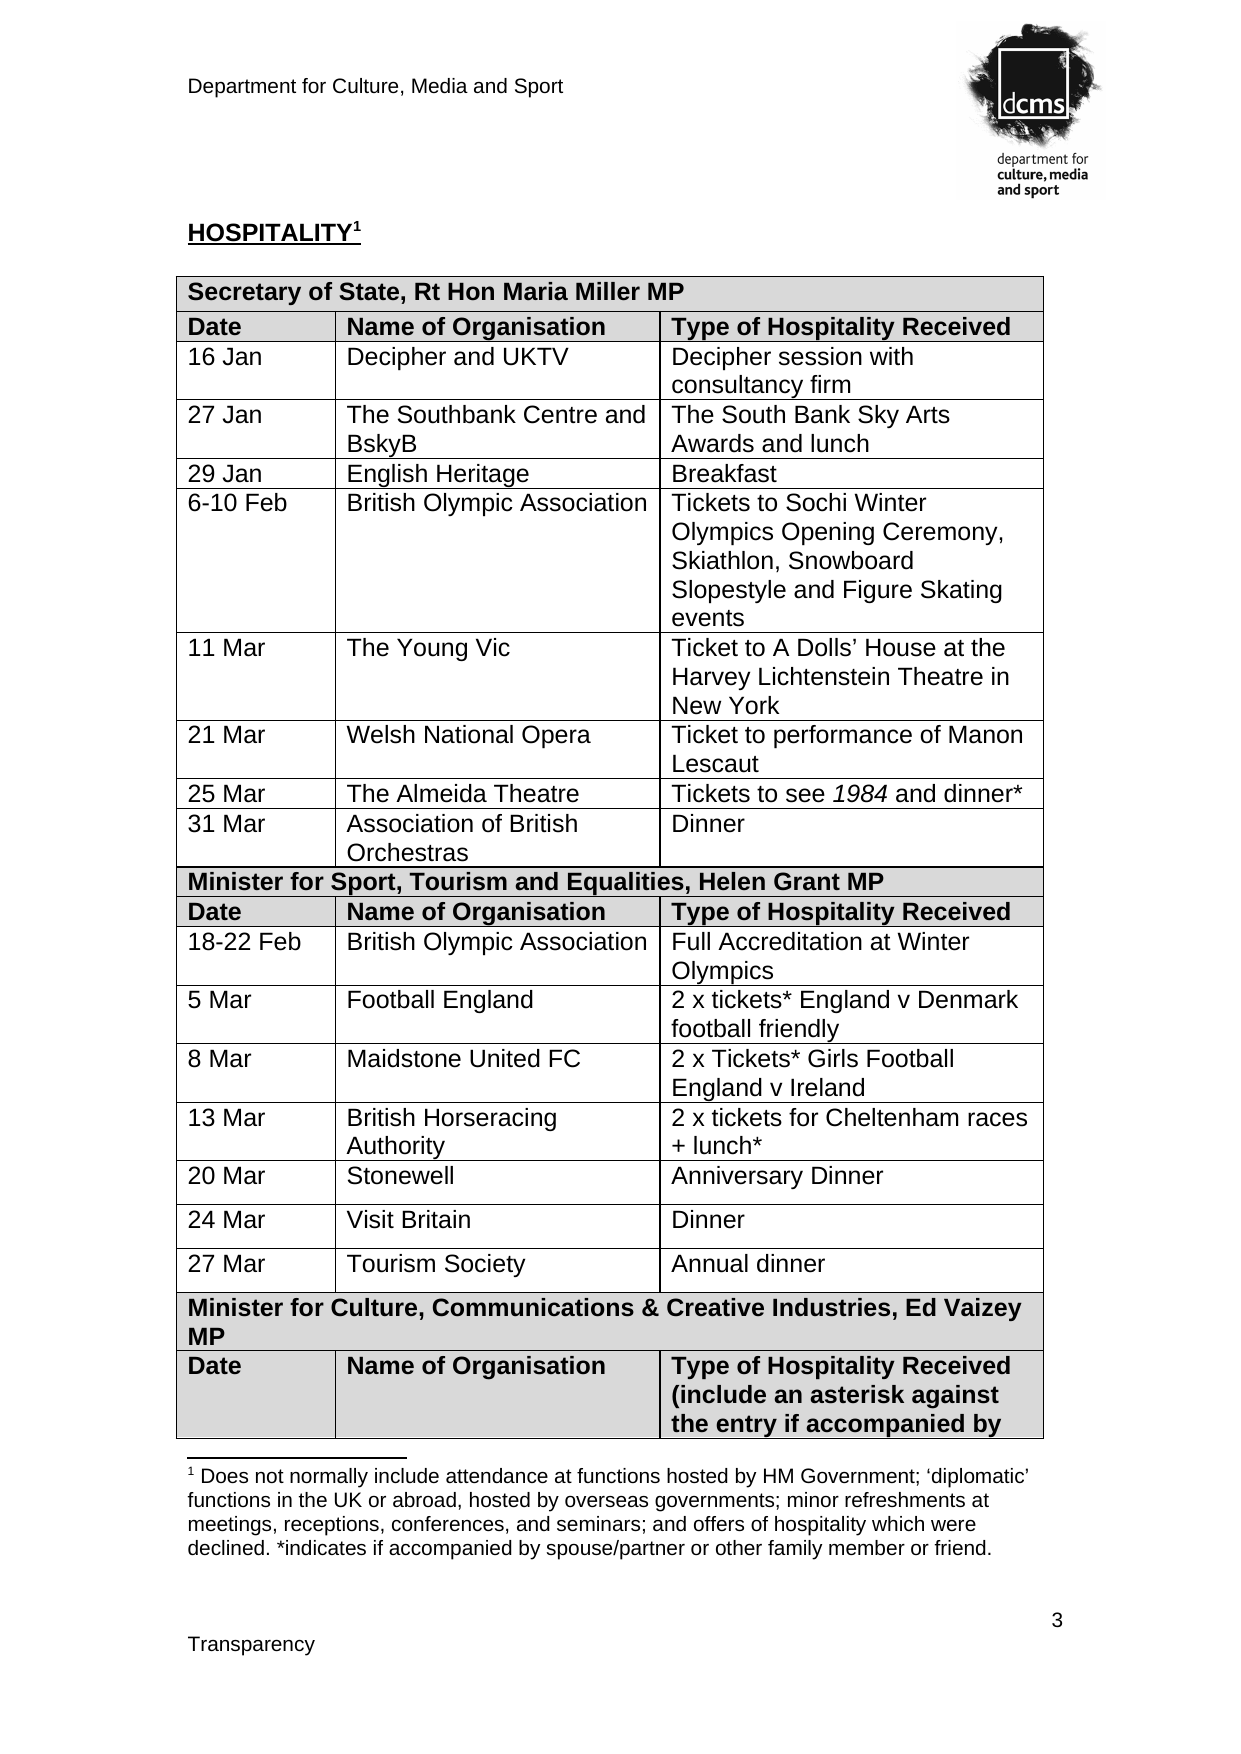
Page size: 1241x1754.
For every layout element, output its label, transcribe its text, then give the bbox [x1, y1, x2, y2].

table_cell 24 Mar [177, 1205, 335, 1248]
table_cell Type of Hospitality Received [661, 312, 1043, 341]
table_cell Name of Organisation [336, 897, 659, 926]
table_cell Minister for Culture, Communications & Creative Industries, Ed Vaizey MP [177, 1293, 1043, 1350]
table_cell 18-22 Feb [177, 927, 335, 984]
table_cell The Almeida Theatre [336, 779, 659, 808]
table_cell The Young Vic [336, 633, 659, 719]
table_cell The Southbank Centre and BskyB [336, 400, 659, 458]
table_cell Breakfast [661, 459, 1043, 487]
table_cell Welsh National Opera [336, 721, 659, 778]
table_cell Tickets to see 1984 and dinner* [661, 779, 1043, 808]
table_cell 13 Mar [177, 1103, 335, 1160]
table_cell British Horseracing Authority [336, 1103, 659, 1160]
table_cell Association of British Orchestras [336, 809, 659, 866]
table_cell 31 Mar [177, 809, 335, 866]
table_cell Visit Britain [336, 1205, 659, 1248]
text HOSPITALITY [187, 218, 1063, 247]
table_cell 25 Mar [177, 779, 335, 808]
table_cell Anniversary Dinner [661, 1161, 1043, 1204]
table_cell Date [177, 1351, 335, 1437]
table_cell Football England [336, 986, 659, 1043]
table_cell 27 Mar [177, 1249, 335, 1292]
table_cell 2 x Tickets* Girls Football England v Ireland [661, 1044, 1043, 1102]
table_cell 20 Mar [177, 1161, 335, 1204]
table_cell 8 Mar [177, 1044, 335, 1102]
table_cell 27 Jan [177, 400, 335, 458]
table_cell English Heritage [336, 459, 659, 487]
table_cell Tourism Society [336, 1249, 659, 1292]
table_cell 6-10 Feb [177, 489, 335, 632]
table_cell 5 Mar [177, 986, 335, 1043]
table_cell The South Bank Sky Arts Awards and lunch [661, 400, 1043, 458]
table_cell British Olympic Association [336, 489, 659, 632]
table_cell 29 Jan [177, 459, 335, 487]
picture [956, 21, 1107, 200]
table_cell Minister for Sport, Tourism and Equalities, Helen Grant MP [177, 868, 1043, 896]
table_cell Dinner [661, 1205, 1043, 1248]
table_cell Name of Organisation [336, 1351, 659, 1437]
table_cell Decipher and UKTV [336, 342, 659, 399]
table_cell Stonewell [336, 1161, 659, 1204]
table_cell Ticket to performance of Manon Lescaut [661, 721, 1043, 778]
table_cell Full Accreditation at Winter Olympics [661, 927, 1043, 984]
table_cell Ticket to A Dolls’ House at the Harvey Lichtenstein Theatre in New York [661, 633, 1043, 719]
table_cell Dinner [661, 809, 1043, 866]
table_cell Date [177, 312, 335, 341]
table_cell 11 Mar [177, 633, 335, 719]
table_cell Type of Hospitality Received (include an asterisk against the entry if accompanied by spouse/partner or other family member or friend) [661, 1351, 1043, 1437]
table_cell 21 Mar [177, 721, 335, 778]
table_cell British Olympic Association [336, 927, 659, 984]
table_header Secretary of State, Rt Hon Maria Miller MP [177, 277, 1043, 311]
table_cell Maidstone United FC [336, 1044, 659, 1102]
table_cell Date [177, 897, 335, 926]
table_cell Tickets to Sochi Winter Olympics Opening Ceremony, Skiathlon, Snowboard Slopestyle and Figure Skating events [661, 489, 1043, 632]
table_cell Name of Organisation [336, 312, 659, 341]
table_cell Type of Hospitality Received [661, 897, 1043, 926]
table_cell 2 x tickets for Cheltenham races + lunch* [661, 1103, 1043, 1160]
table_cell Annual dinner [661, 1249, 1043, 1292]
table_cell 16 Jan [177, 342, 335, 399]
table_cell Decipher session with consultancy firm [661, 342, 1043, 399]
table_cell 2 x tickets* England v Denmark football friendly [661, 986, 1043, 1043]
